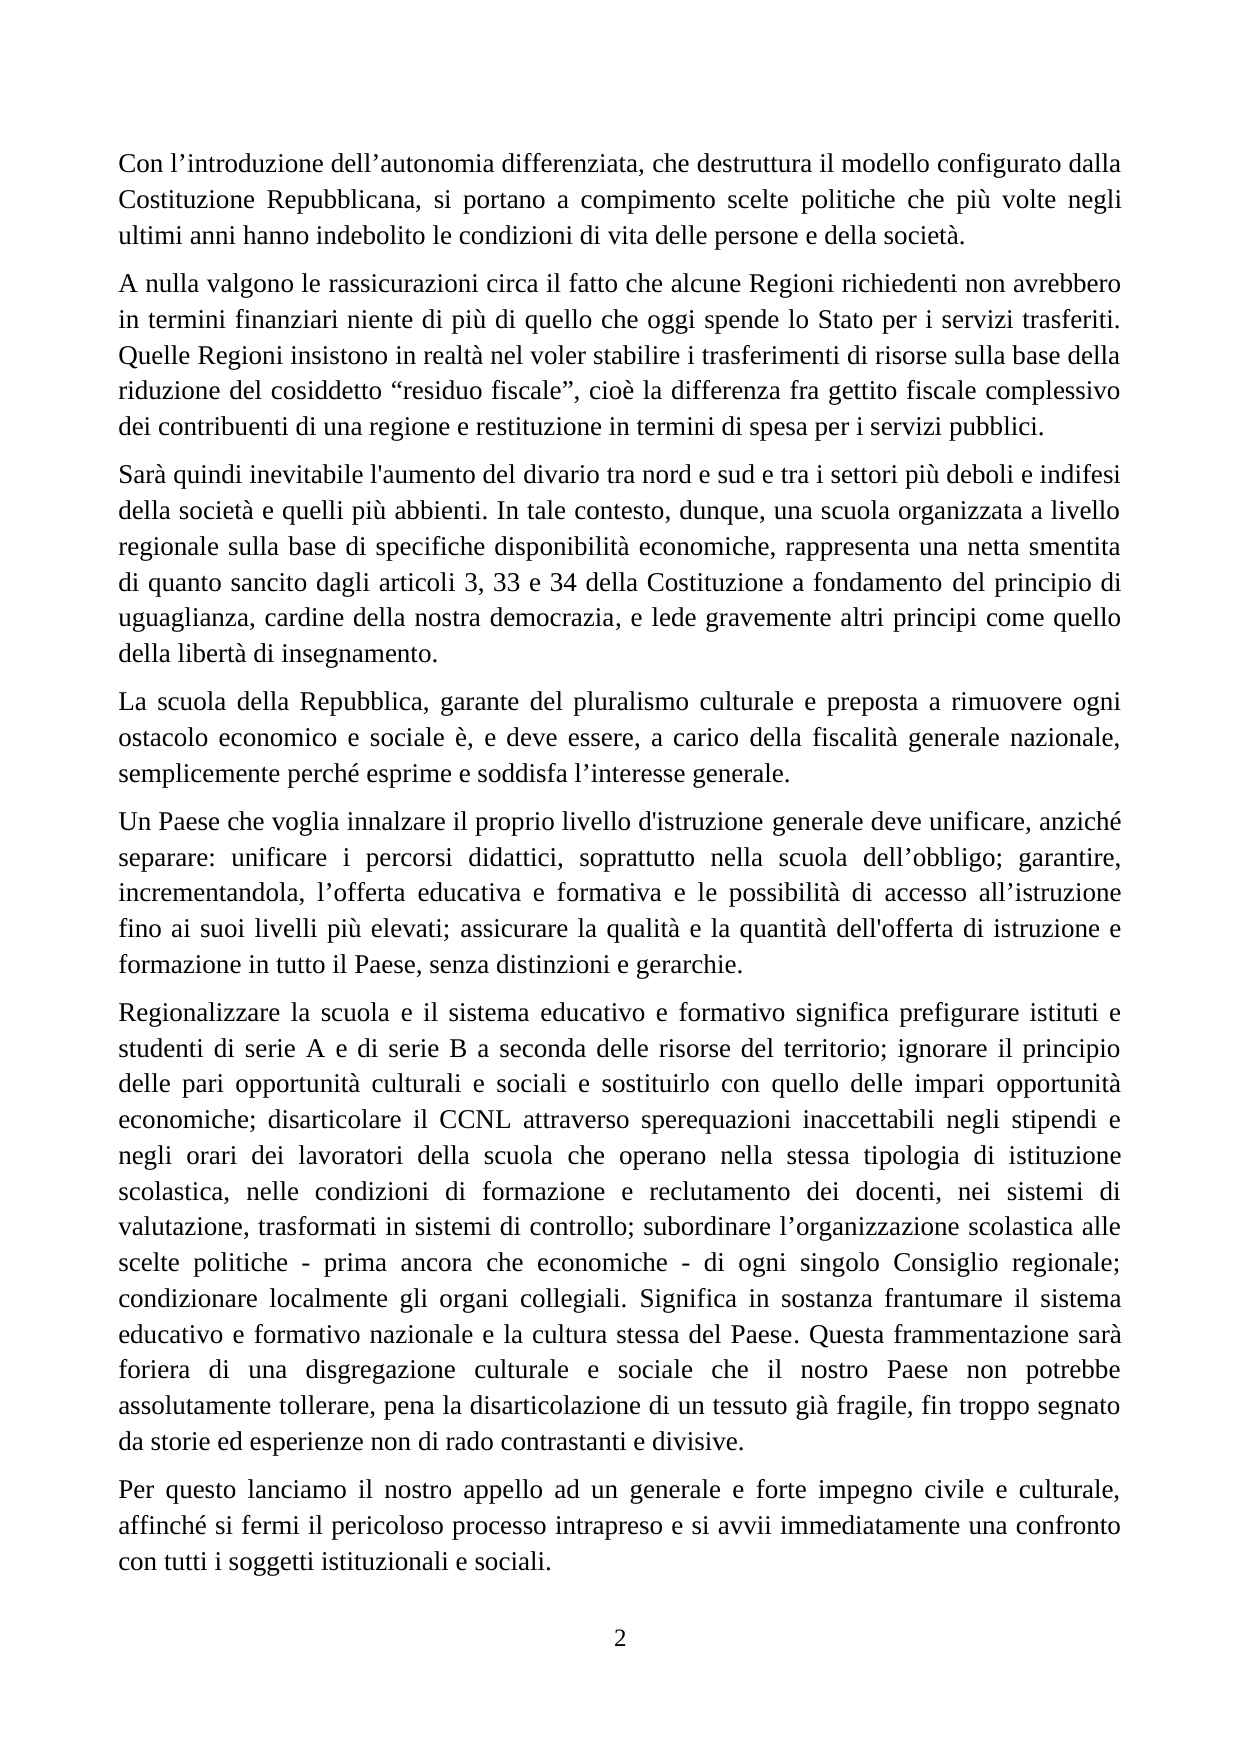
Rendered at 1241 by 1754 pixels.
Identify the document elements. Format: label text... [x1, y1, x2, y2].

text Sarà quindi inevitabile l'aumento del divario tra nord e sud e tra i settori più deboli e indifesi della società e quelli più abbienti. In tale contesto, dunque, una scuola organizzata a livello regionale sulla base di specifiche disponibilità economiche, rappresenta una netta smentita di quanto sancito dagli articoli 3, 33 e 34 della Costituzione a fondamento del principio di uguaglianza, cardine della nostra democrazia, e lede gravemente altri principi come quello della libertà di insegnamento. [118, 458, 1122, 668]
text Regionalizzare la scuola e il sistema educativo e formativo significa prefigurare istituti e studenti di serie A e di serie B a seconda delle risorse del territorio; ignorare il principio delle pari opportunità culturali e sociali e sostituirlo con quello delle impari opportunità economiche; disarticolare il CCNL attraverso sperequazioni inaccettabili negli stipendi e negli orari dei lavoratori della scuola che operano nella stessa tipologia di istituzione scolastica, nelle condizioni di formazione e reclutamento dei docenti, nei sistemi di valutazione, trasformati in sistemi di controllo; subordinare l’organizzazione scolastica alle scelte politiche - prima ancora che economiche - di ogni singolo Consiglio regionale; condizionare localmente gli organi collegiali. Significa in sostanza frantumare il sistema educativo e formativo nazionale e la cultura stessa del Paese. Questa frammentazione sarà foriera di una disgregazione culturale e sociale che il nostro Paese non potrebbe assolutamente tollerare, pena la disarticolazione di un tessuto già fragile, fin troppo segnato da storie ed esperienze non di rado contrastanti e divisive. [118, 996, 1122, 1456]
text La scuola della Repubblica, garante del pluralismo culturale e preposta a rimuovere ogni ostacolo economico e sociale è, e deve essere, a carico della fiscalità generale nazionale, semplicemente perché esprime e soddisfa l’interesse generale. [118, 685, 1122, 788]
text Per questo lanciamo il nostro appello ad un generale e forte impegno civile e culturale, affinché si fermi il pericoloso processo intrapreso e si avvii immediatamente una confronto con tutti i soggetti istituzionali e sociali. [118, 1473, 1122, 1576]
text Con l’introduzione dell’autonomia differenziata, che destruttura il modello configurato dalla Costituzione Repubblicana, si portano a compimento scelte politiche che più volte negli ultimi anni hanno indebolito le condizioni di vita delle persone e della società. [118, 148, 1122, 250]
text Un Paese che voglia innalzare il proprio livello d'istruzione generale deve unificare, anziché separare: unificare i percorsi didattici, soprattutto nella scuola dell’obbligo; garantire, incrementandola, l’offerta educativa e formativa e le possibilità di accesso all’istruzione fino ai suoi livelli più elevati; assicurare la qualità e la quantità dell'offerta di istruzione e formazione in tutto il Paese, senza distinzioni e gerarchie. [118, 805, 1122, 979]
text A nulla valgono le rassicurazioni circa il fatto che alcune Regioni richiedenti non avrebbero in termini finanziari niente di più di quello che oggi spende lo Stato per i servizi trasferiti. Quelle Regioni insistono in realtà nel voler stabilire i trasferimenti di risorse sulla base della riduzione del cosiddetto “residuo fiscale”, cioè la differenza fra gettito fiscale complessivo dei contribuenti di una regione e restituzione in termini di spesa per i servizi pubblici. [118, 267, 1122, 441]
